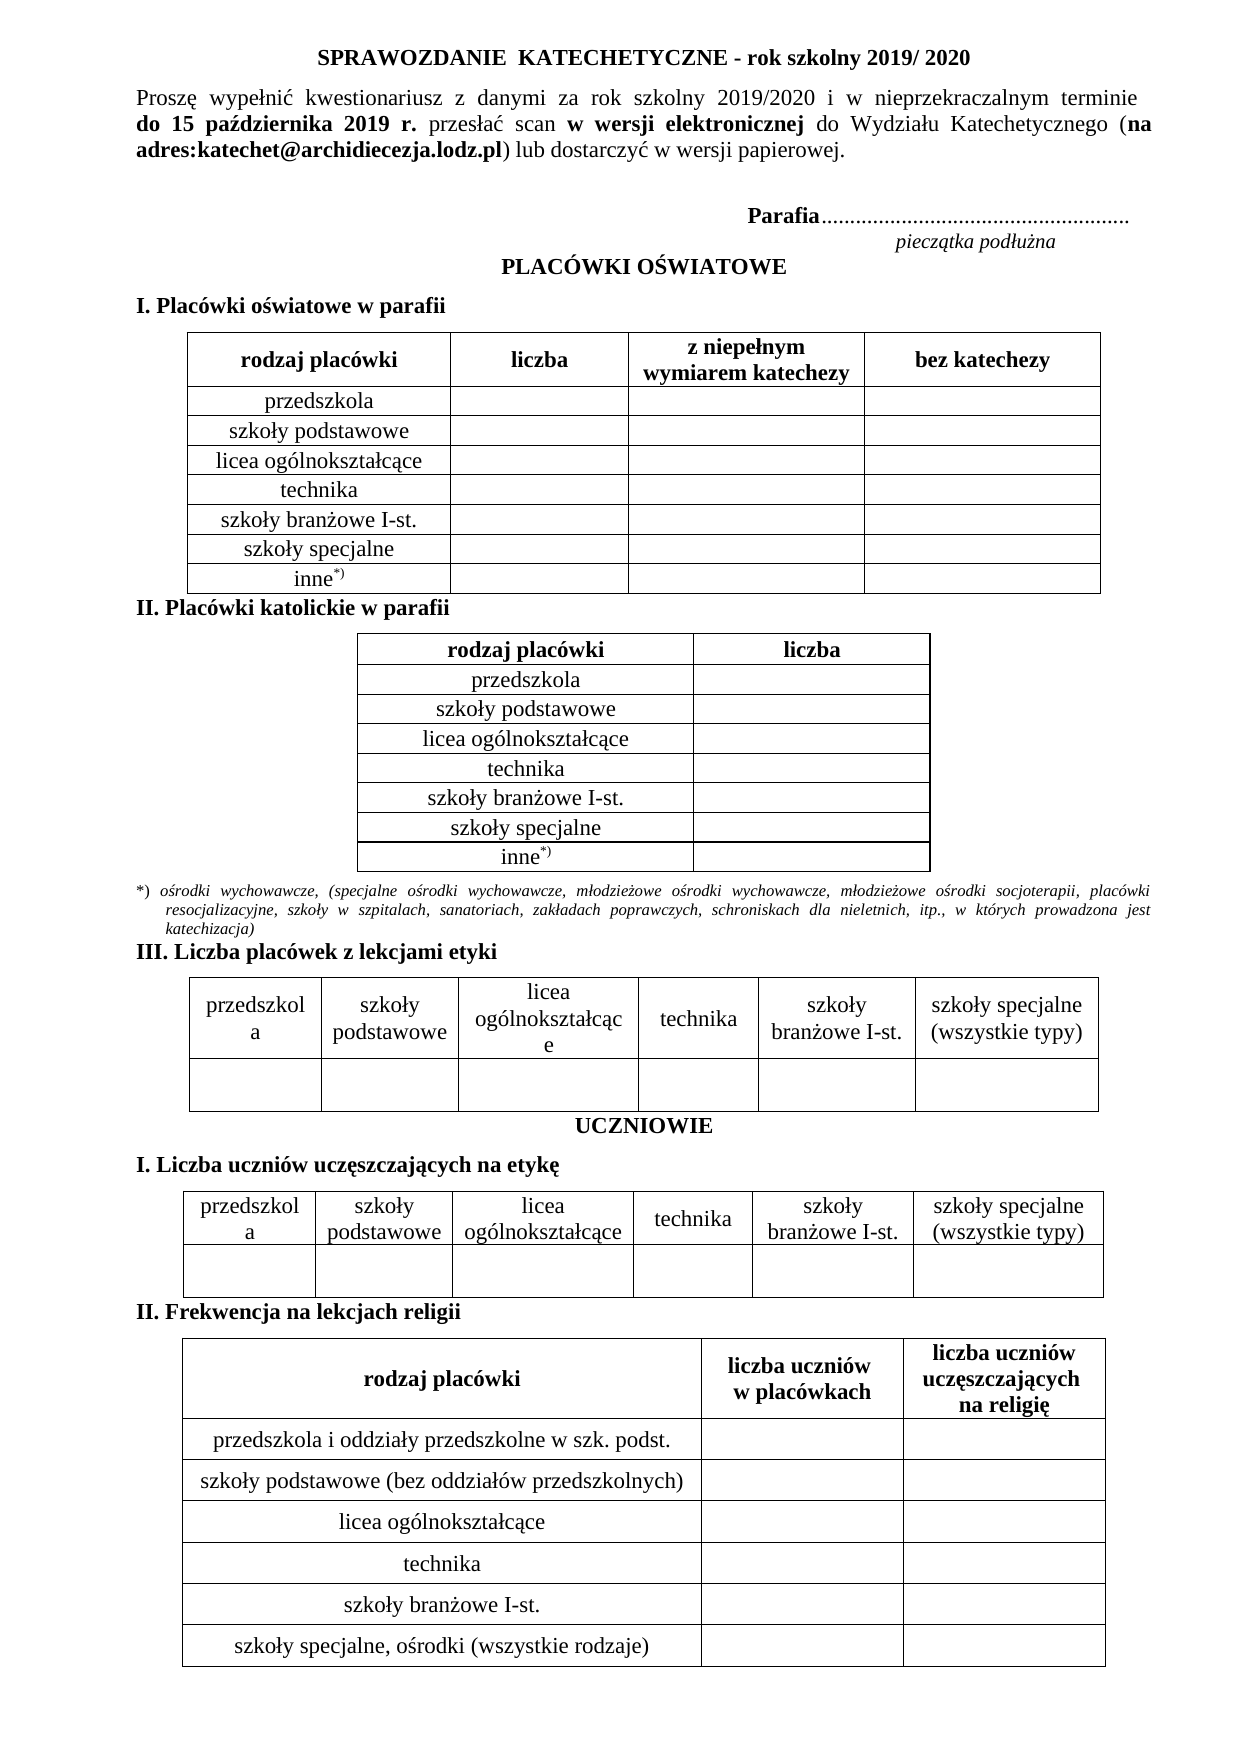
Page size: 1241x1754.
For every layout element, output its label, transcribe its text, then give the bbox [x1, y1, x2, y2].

table_cell [316, 1245, 452, 1297]
table_cell szkoły specjalne [188, 535, 450, 563]
table_cell [629, 446, 864, 474]
text Parafia ...................................................... [652, 202, 1152, 229]
table_cell szkoły podstawowe [358, 695, 693, 723]
table_header bez katechezy [865, 333, 1100, 386]
table_header szkoły podstawowe [322, 978, 458, 1057]
text Proszę wypełnić kwestionariusz z danymi za rok szkolny 2019/2020 i w nieprzekraczalnym terminie do 15 października 2019 r. przesłać scan w wersji elektronicznej do Wydziału Katechetycznego (na adres:katechet@archidiecezja.lodz.pl) lub dostarczyć w wersji papierowej. [136, 84, 1152, 163]
table_cell [916, 1059, 1098, 1111]
table_cell [451, 446, 628, 474]
table_cell [190, 1059, 321, 1111]
table_cell [451, 535, 628, 563]
table_header szkoły branżowe I-st. [759, 978, 915, 1057]
table_cell technika [358, 754, 693, 782]
table_cell szkoły branżowe I-st. [358, 783, 693, 812]
table_cell technika [188, 475, 450, 504]
table_cell [702, 1419, 903, 1459]
table_header rodzaj placówki [183, 1339, 701, 1418]
table_cell [451, 475, 628, 504]
table_header licea ogólnokształcące [453, 1192, 633, 1244]
table_cell [694, 695, 929, 723]
text II. Placówki katolickie w parafii [136, 594, 1152, 620]
table_cell [629, 535, 864, 563]
table_cell [702, 1543, 903, 1583]
table_cell [451, 416, 628, 445]
text I. Liczba uczniów uczęszczających na etykę [136, 1151, 1152, 1177]
table_cell [634, 1245, 752, 1297]
table_cell [629, 564, 864, 593]
table_cell [459, 1059, 638, 1111]
table_cell [904, 1625, 1105, 1666]
table_header szkoły specjalne (wszystkie typy) [916, 978, 1098, 1057]
table_cell szkoły podstawowe [188, 416, 450, 445]
table_header przedszkola [190, 978, 321, 1057]
table_cell [184, 1245, 315, 1297]
table_cell [904, 1584, 1105, 1624]
text III. Liczba placówek z lekcjami etyki [136, 938, 1152, 964]
table_cell szkoły branżowe I-st. [183, 1584, 701, 1624]
table_cell przedszkola i oddziały przedszkolne w szk. podst. [183, 1419, 701, 1459]
table_cell [753, 1245, 913, 1297]
table_header technika [639, 978, 758, 1057]
table_cell [904, 1460, 1105, 1500]
text II. Frekwencja na lekcjach religii [136, 1298, 1152, 1324]
table_header liczba uczniów w placówkach [702, 1339, 903, 1418]
table_cell przedszkola [188, 387, 450, 415]
table_header technika [634, 1192, 752, 1244]
table_cell szkoły podstawowe (bez oddziałów przedszkolnych) [183, 1460, 701, 1500]
table_cell [702, 1625, 903, 1666]
table_cell [694, 724, 929, 753]
table_cell [451, 387, 628, 415]
table_cell [865, 505, 1100, 533]
table_header rodzaj placówki [358, 634, 693, 664]
text *) ośrodki wychowawcze, (specjalne ośrodki wychowawcze, młodzieżowe ośrodki wychowawcze, młodzieżowe ośrodki socjoterapii, placówki resocjalizacyjne, szkoły w szpitalach, sanatoriach, zakładach poprawczych, schroniskach dla nieletnich, itp., w których prowadzona jest katechizacja) [136, 880, 1152, 938]
table_cell [694, 843, 929, 871]
table_cell szkoły specjalne, ośrodki (wszystkie rodzaje) [183, 1625, 701, 1666]
table_cell inne*) [358, 843, 693, 871]
text pieczątka podłużna [726, 229, 1152, 253]
table_header liczba [694, 634, 929, 664]
table_cell [629, 505, 864, 533]
table_cell licea ogólnokształcące [358, 724, 693, 753]
table_cell [904, 1501, 1105, 1542]
table_cell [629, 475, 864, 504]
table_header z niepełnym wymiarem katechezy [629, 333, 864, 386]
table_cell [904, 1419, 1105, 1459]
table_cell [694, 754, 929, 782]
table_cell [865, 387, 1100, 415]
table_cell [914, 1245, 1103, 1297]
table_header rodzaj placówki [188, 333, 450, 386]
table_cell [702, 1584, 903, 1624]
table_cell technika [183, 1543, 701, 1583]
table_cell [702, 1460, 903, 1500]
table_cell [865, 535, 1100, 563]
table_cell [865, 416, 1100, 445]
table_cell [639, 1059, 758, 1111]
table_cell [694, 665, 929, 693]
table_cell szkoły branżowe I-st. [188, 505, 450, 533]
table_cell inne*) [188, 564, 450, 593]
table_cell [904, 1543, 1105, 1583]
table_header liczba uczniów uczęszczających na religię [904, 1339, 1105, 1418]
table_cell [453, 1245, 633, 1297]
table_header licea ogólnokształcące [459, 978, 638, 1057]
table_cell [451, 564, 628, 593]
table_cell [694, 783, 929, 812]
table_cell [702, 1501, 903, 1542]
table_cell przedszkola [358, 665, 693, 693]
table_cell licea ogólnokształcące [183, 1501, 701, 1542]
text SPRAWOZDANIE KATECHETYCZNE - rok szkolny 2019/ 2020 [136, 44, 1152, 71]
text UCZNIOWIE [136, 1112, 1152, 1138]
table_header przedszkola [184, 1192, 315, 1244]
table_cell [451, 505, 628, 533]
table_cell [629, 387, 864, 415]
table_cell [759, 1059, 915, 1111]
table_cell [322, 1059, 458, 1111]
table_cell [629, 416, 864, 445]
table_header liczba [451, 333, 628, 386]
table_cell szkoły specjalne [358, 813, 693, 841]
table_header szkoły podstawowe [316, 1192, 452, 1244]
table_header szkoły specjalne (wszystkie typy) [914, 1192, 1103, 1244]
table_cell [865, 564, 1100, 593]
table_cell [865, 475, 1100, 504]
table_header szkoły branżowe I-st. [753, 1192, 913, 1244]
text PLACÓWKI OŚWIATOWE [136, 253, 1152, 279]
table_cell [865, 446, 1100, 474]
text I. Placówki oświatowe w parafii [136, 292, 1152, 319]
table_cell licea ogólnokształcące [188, 446, 450, 474]
table_cell [694, 813, 929, 841]
